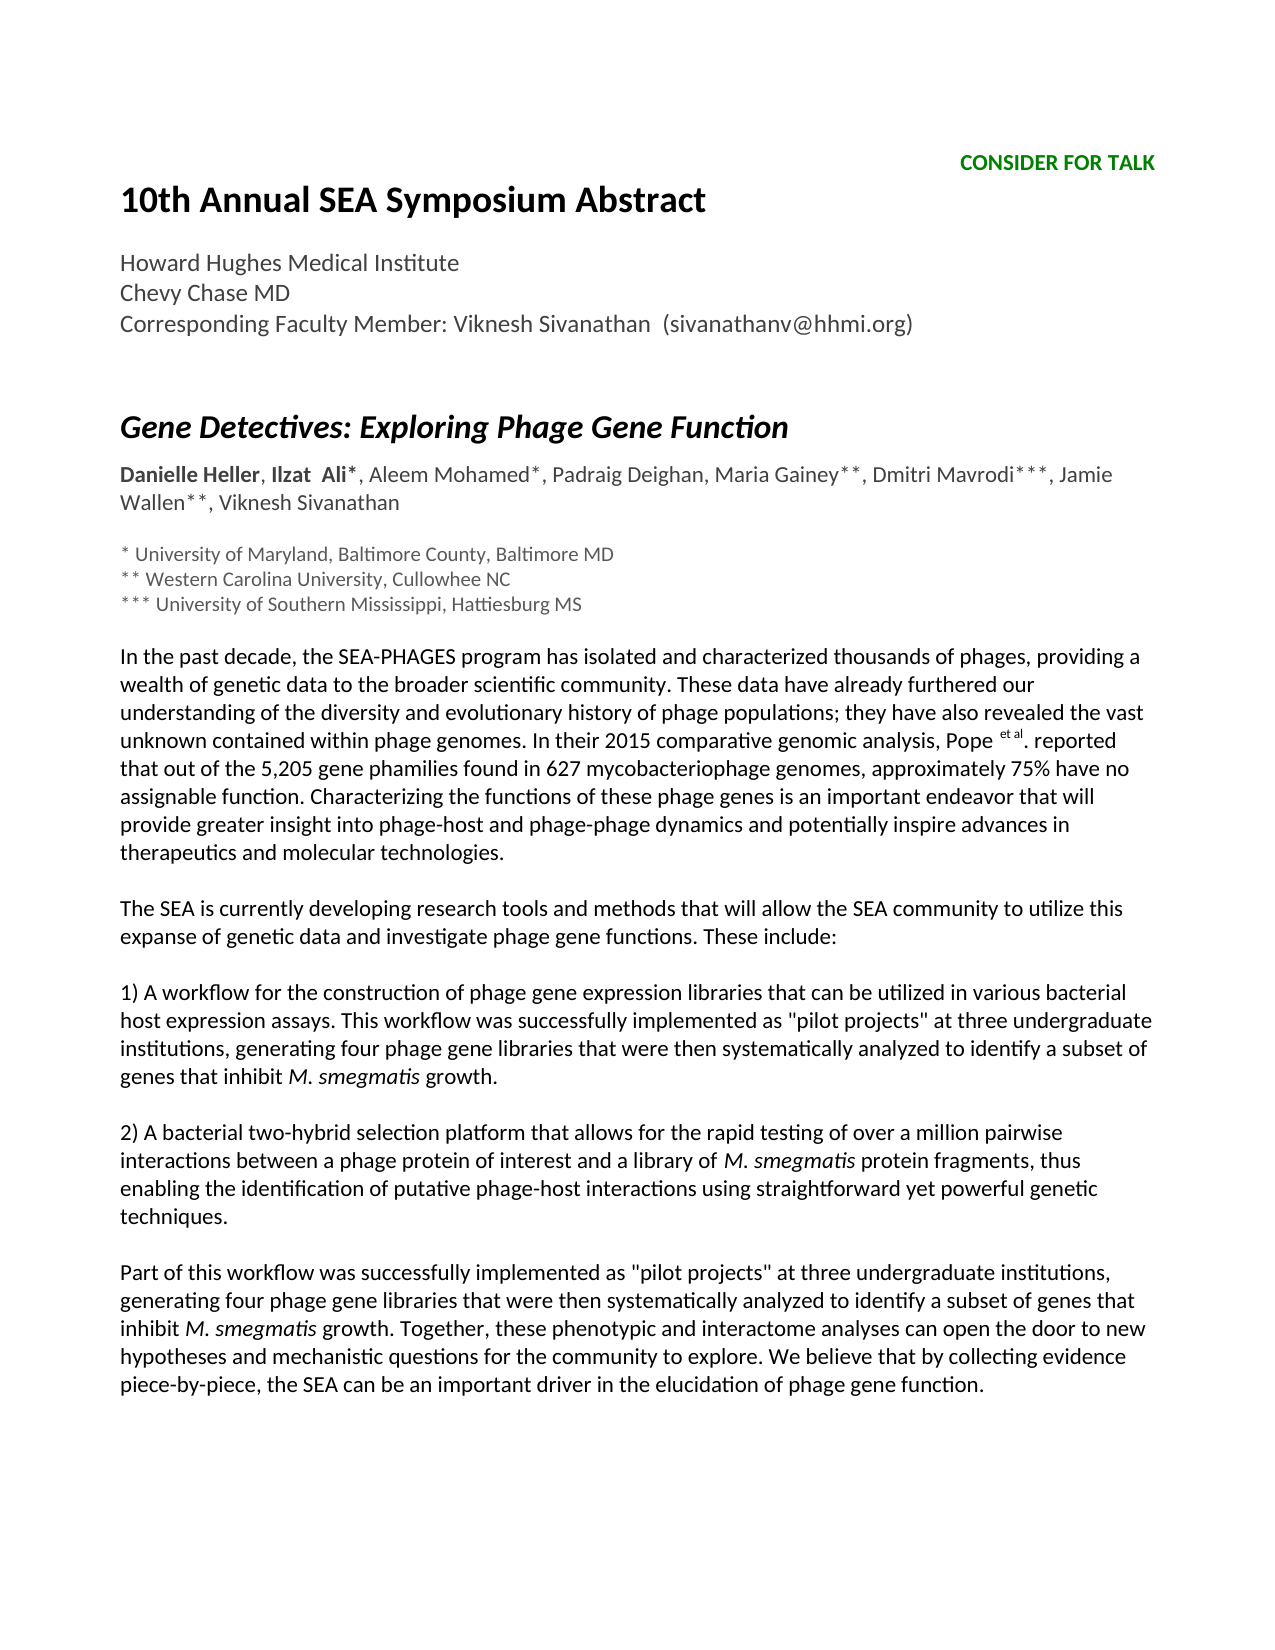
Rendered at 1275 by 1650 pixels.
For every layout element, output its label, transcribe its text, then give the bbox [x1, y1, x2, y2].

text 10th Annual SEA Symposium Abstract [120, 176, 1155, 222]
text Chevy Chase MD [120, 277, 1155, 308]
title Gene Detectives: Exploring Phage Gene Function [120, 406, 1155, 447]
text CONSIDER FOR TALK [120, 148, 1155, 176]
text Howard Hughes Medical Institute [120, 247, 1155, 277]
text ** Western Carolina University, Cullowhee NC [120, 566, 1155, 592]
text In the past decade, the SEA-PHAGES program has isolated and characterized thousands of phages, providing a wealth of genetic data to the broader scientific community. These data have already furthered our understanding of the diversity and evolutionary history of phage populations; they have also revealed the vast unknown contained within phage genomes. In their 2015 comparative genomic analysis, Pope et al. reported that out of the 5,205 gene phamilies found in 627 mycobacteriophage genomes, approximately 75% have no assignable function. Characterizing the functions of these phage genes is an important endeavor that will provide greater insight into phage-host and phage-phage dynamics and potentially inspire advances in therapeutics and molecular technologies. The SEA is currently developing research tools and methods that will allow the SEA community to utilize this expanse of genetic data and investigate phage gene functions. These include: 1) A workflow for the construction of phage gene expression libraries that can be utilized in various bacterial host expression assays. This workflow was successfully implemented as "pilot projects" at three undergraduate institutions, generating four phage gene libraries that were then systematically analyzed to identify a subset of genes that inhibit M. smegmatis growth. 2) A bacterial two-hybrid selection platform that allows for the rapid testing of over a million pairwise interactions between a phage protein of interest and a library of M. smegmatis protein fragments, thus enabling the identification of putative phage-host interactions using straightforward yet powerful genetic techniques. Part of this workflow was successfully implemented as "pilot projects" at three undergraduate institutions, generating four phage gene libraries that were then systematically analyzed to identify a subset of genes that inhibit M. smegmatis growth. Together, these phenotypic and interactome analyses can open the door to new hypotheses and mechanistic questions for the community to explore. We believe that by collecting evidence piece-by-piece, the SEA can be an important driver in the elucidation of phage gene function. [120, 642, 1155, 1454]
text Corresponding Faculty Member: Viknesh Sivanathan (sivanathanv@hhmi.org) [120, 308, 1155, 369]
text Danielle Heller, Ilzat Ali*, Aleem Mohamed*, Padraig Deighan, Maria Gainey**, Dmitri Mavrodi***, Jamie Wallen**, Viknesh Sivanathan [120, 460, 1155, 516]
text * University of Maryland, Baltimore County, Baltimore MD [120, 541, 1155, 566]
text *** University of Southern Mississippi, Hattiesburg MS [120, 592, 1155, 617]
